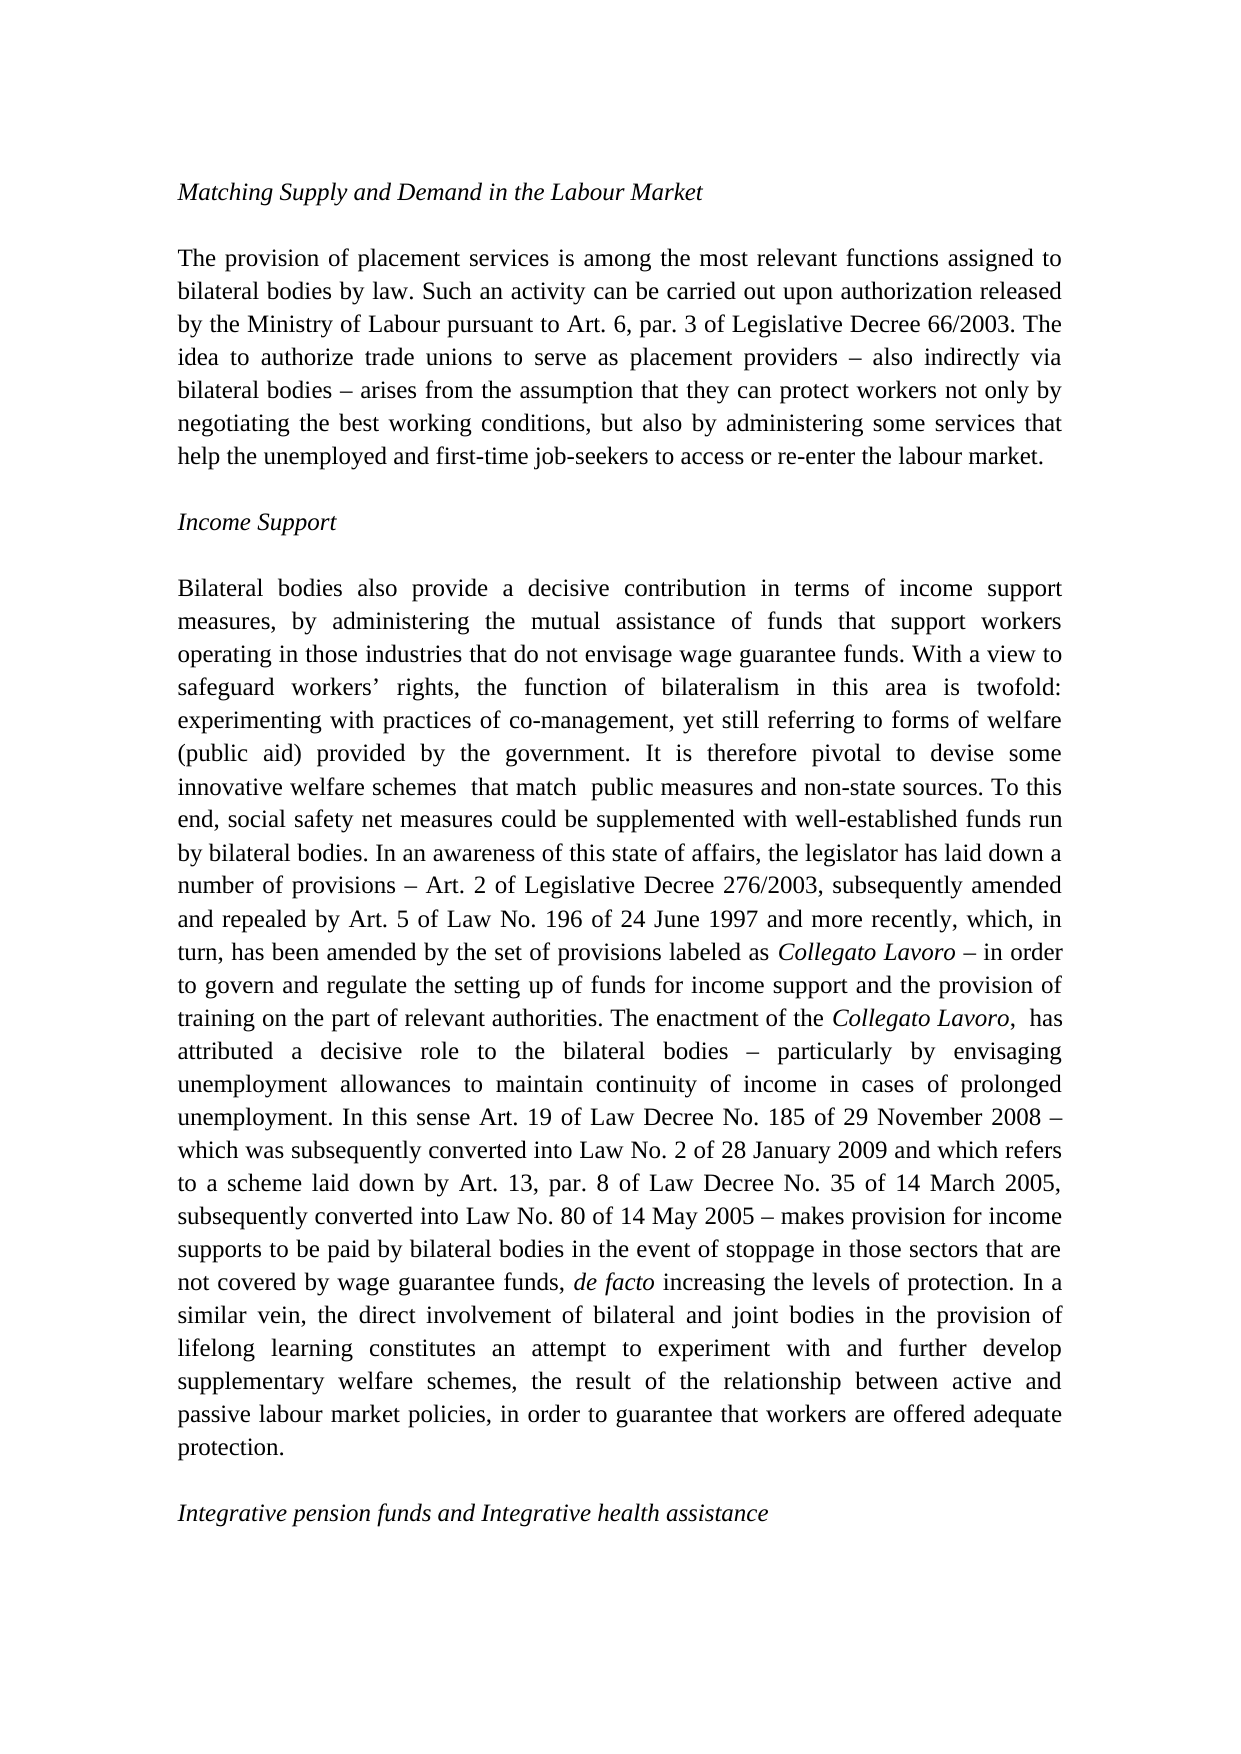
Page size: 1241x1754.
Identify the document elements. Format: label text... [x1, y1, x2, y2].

text The provision of placement services is among the most relevant functions assigned to bilateral bodies by law. Such an activity can be carried out upon authorization released by the Ministry of Labour pursuant to Art. 6, par. 3 of Legislative Decree 66/2003. The idea to authorize trade unions to serve as placement providers – also indirectly via bilateral bodies – arises from the assumption that they can protect workers not only by negotiating the best working conditions, but also by administering some services that help the unemployed and first-time job-seekers to access or re-enter the labour market. [177, 243, 1063, 470]
text Bilateral bodies also provide a decisive contribution in terms of income support measures, by administering the mutual assistance of funds that support workers operating in those industries that do not envisage wage guarantee funds. With a view to safeguard workers’ rights, the function of bilateralism in this area is twofold: experimenting with practices of co-management, yet still referring to forms of welfare (public aid) provided by the government. It is therefore pivotal to devise some innovative welfare schemes that match public measures and non-state sources. To this end, social safety net measures could be supplemented with well-established funds run by bilateral bodies. In an awareness of this state of affairs, the legislator has laid down a number of provisions – Art. 2 of Legislative Decree 276/2003, subsequently amended and repealed by Art. 5 of Law No. 196 of 24 June 1997 and more recently, which, in turn, has been amended by the set of provisions labeled as Collegato Lavoro – in order to govern and regulate the setting up of funds for income support and the provision of training on the part of relevant authorities. The enactment of the Collegato Lavoro, has attributed a decisive role to the bilateral bodies – particularly by envisaging unemployment allowances to maintain continuity of income in cases of prolonged unemployment. In this sense Art. 19 of Law Decree No. 185 of 29 November 2008 – which was subsequently converted into Law No. 2 of 28 January 2009 and which refers to a scheme laid down by Art. 13, par. 8 of Law Decree No. 35 of 14 March 2005, subsequently converted into Law No. 80 of 14 May 2005 – makes provision for income supports to be paid by bilateral bodies in the event of stoppage in those sectors that are not covered by wage guarantee funds, de facto increasing the levels of protection. In a similar vein, the direct involvement of bilateral and joint bodies in the provision of lifelong learning constitutes an attempt to experiment with and further develop supplementary welfare schemes, the result of the relationship between active and passive labour market policies, in order to guarantee that workers are offered adequate protection. [177, 573, 1063, 1461]
text Income Support [177, 507, 1063, 536]
text Integrative pension funds and Integrative health assistance [177, 1498, 1063, 1527]
text Matching Supply and Demand in the Labour Market [177, 177, 1063, 206]
